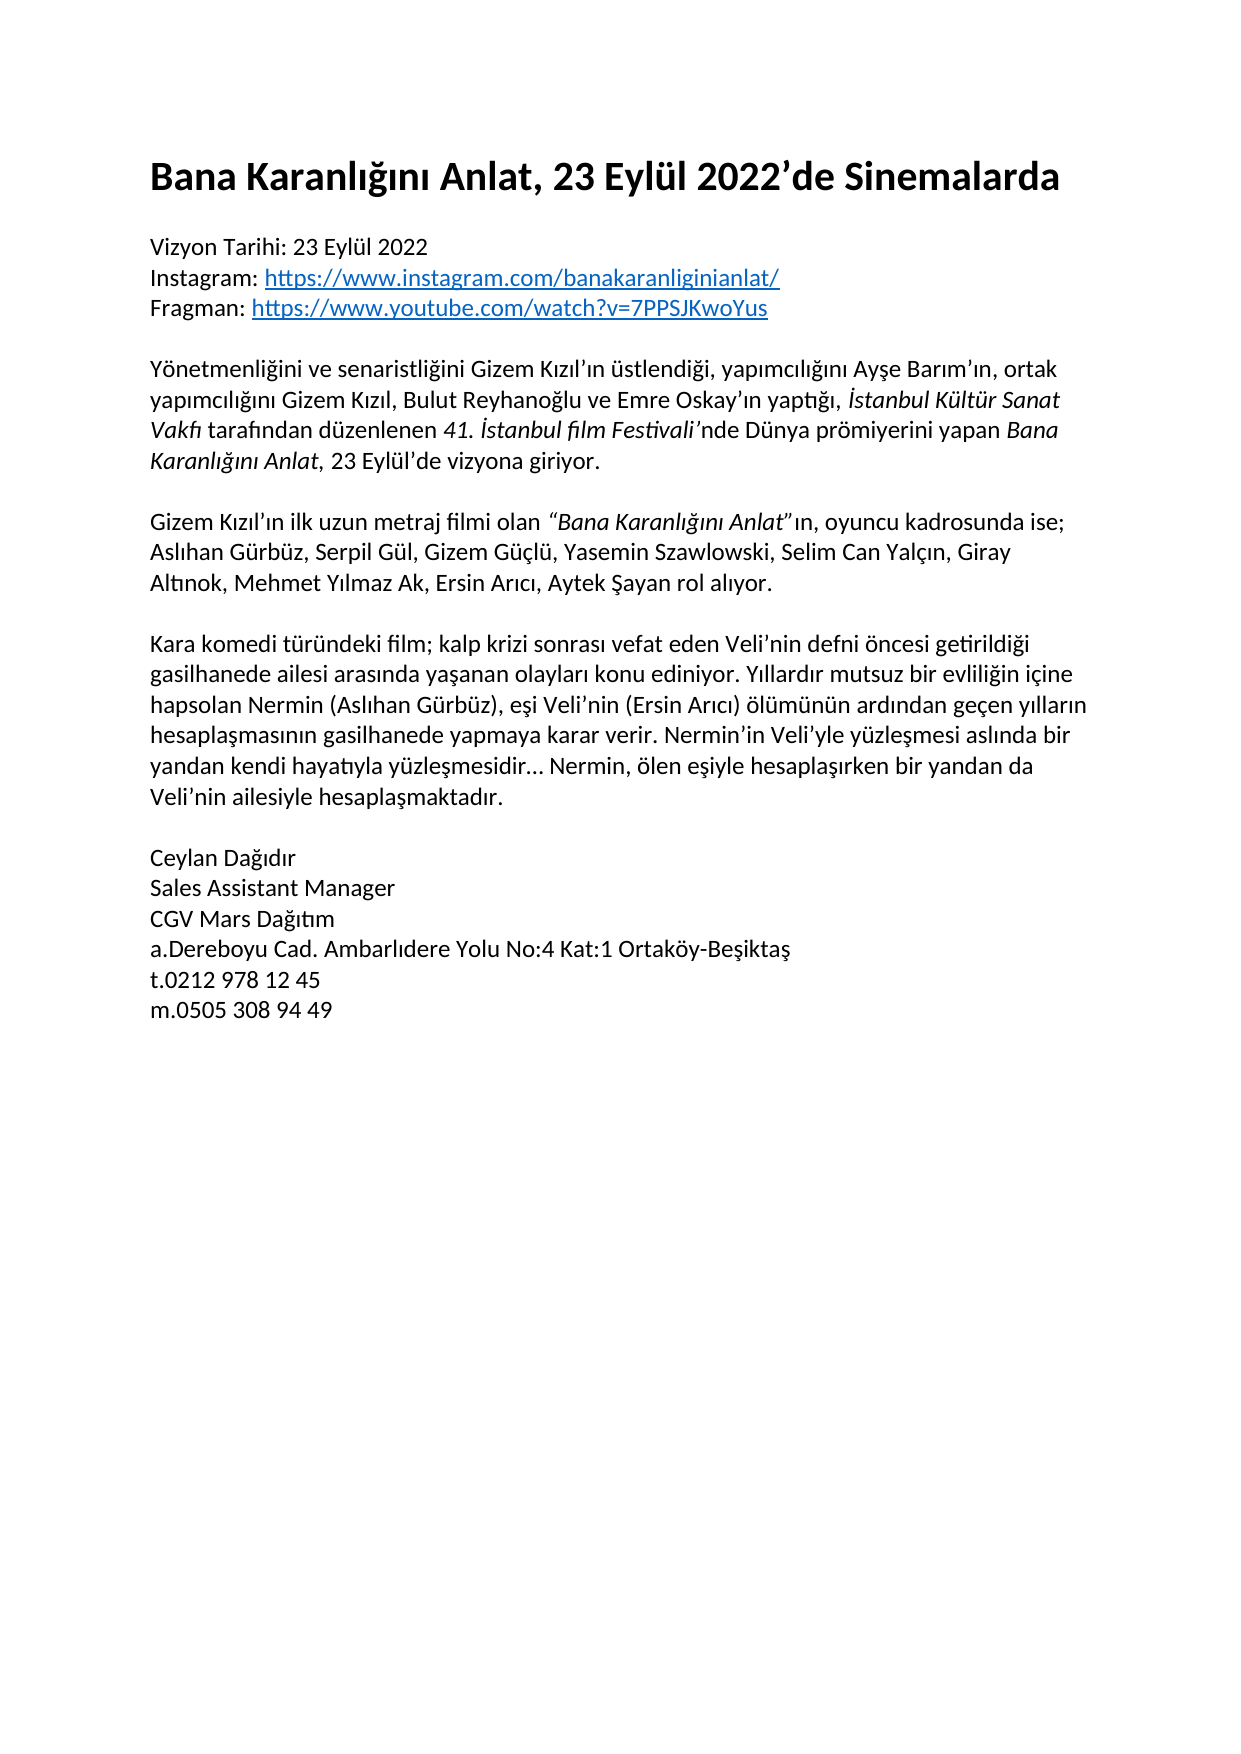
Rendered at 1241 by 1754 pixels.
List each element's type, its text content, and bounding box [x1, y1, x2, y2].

text Yönetmenliğini ve senaristliğini Gizem Kızıl’ın üstlendiği, yapımcılığını Ayşe Barım’ın, ortak yapımcılığını Gizem Kızıl, Bulut Reyhanoğlu ve Emre Oskay’ın yaptığı, İstanbul Kültür Sanat Vakfı tarafından düzenlenen 41. İstanbul film Festivali’nde Dünya prömiyerini yapan Bana Karanlığını Anlat, 23 Eylül’de vizyona giriyor. [150, 353, 1090, 476]
text Kara komedi türündeki film; kalp krizi sonrası vefat eden Veli’nin defni öncesi getirildiği gasilhanede ailesi arasında yaşanan olayları konu ediniyor. Yıllardır mutsuz bir evliliğin içine hapsolan Nermin (Aslıhan Gürbüz), eşi Veli’nin (Ersin Arıcı) ölümünün ardından geçen yılların hesaplaşmasının gasilhanede yapmaya karar verir. Nermin’in Veli’yle yüzleşmesi aslında bir yandan kendi hayatıyla yüzleşmesidir… Nermin, ölen eşiyle hesaplaşırken bir yandan da Veli’nin ailesiyle hesaplaşmaktadır. [150, 628, 1090, 811]
text Sales Assistant Manager [150, 872, 1090, 903]
text Ceylan Dağıdır [150, 842, 1090, 872]
text t.0212 978 12 45 [150, 964, 1090, 994]
text Instagram: https://www.instagram.com/banakaranliginianlat/ [150, 262, 1090, 292]
text Fragman: https://www.youtube.com/watch?v=7PPSJKwoYus [150, 292, 1090, 323]
text Vizyon Tarihi: 23 Eylül 2022 [150, 231, 1090, 262]
text CGV Mars Dağıtım [150, 903, 1090, 933]
text Bana Karanlığını Anlat, 23 Eylül 2022’de Sinemalarda [150, 150, 1090, 201]
text Gizem Kızıl’ın ilk uzun metraj filmi olan “Bana Karanlığını Anlat”ın, oyuncu kadrosunda ise; Aslıhan Gürbüz, Serpil Gül, Gizem Güçlü, Yasemin Szawlowski, Selim Can Yalçın, Giray Altınok, Mehmet Yılmaz Ak, Ersin Arıcı, Aytek Şayan rol alıyor. [150, 506, 1090, 598]
text m.0505 308 94 49 [150, 994, 1090, 1025]
text a.Dereboyu Cad. Ambarlıdere Yolu No:4 Kat:1 Ortaköy-Beşiktaş [150, 933, 1090, 964]
